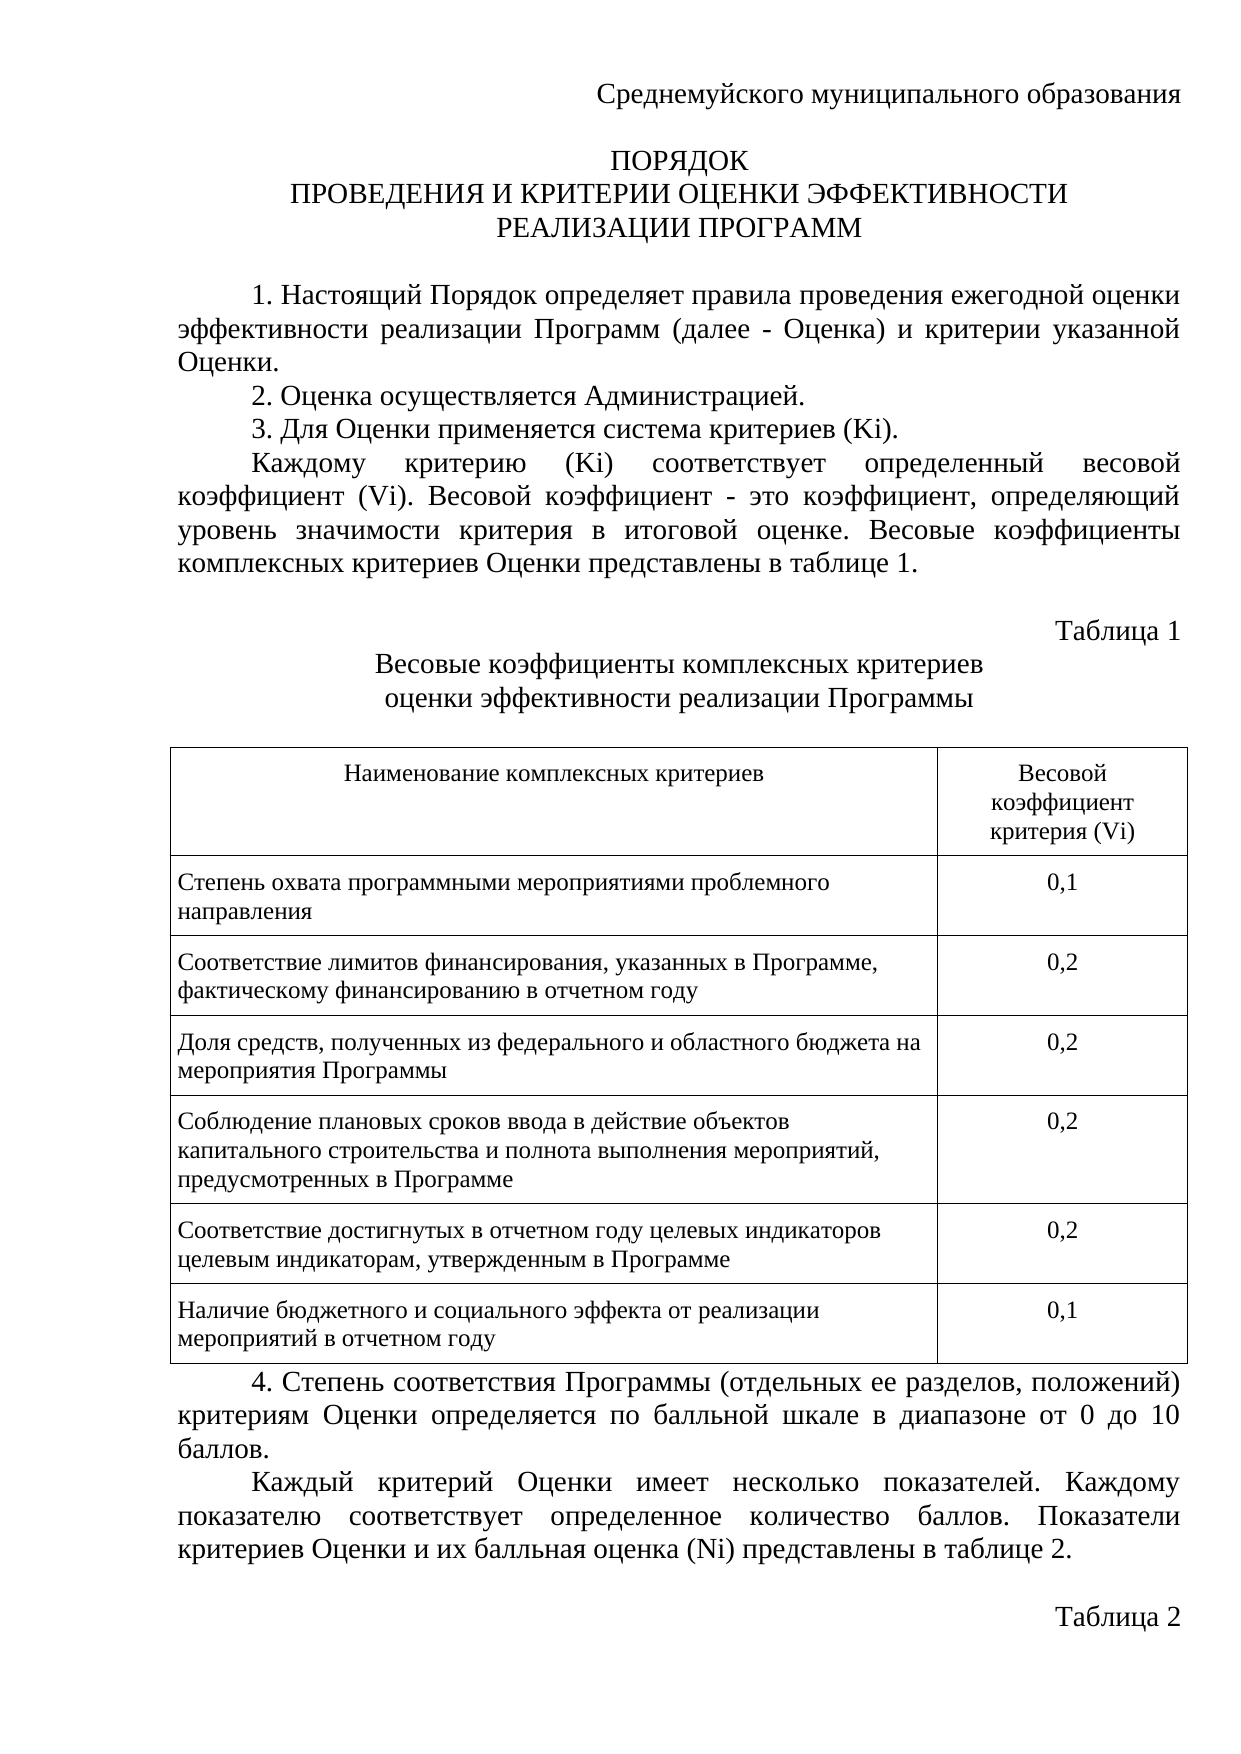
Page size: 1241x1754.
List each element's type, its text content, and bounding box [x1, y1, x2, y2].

table_cell Степень охвата программными мероприятиями проблемного направления [171, 856, 937, 935]
text 4. Степень соответствия Программы (отдельных ее разделов, положений) критериям Оценки определяется по балльной шкале в диапазоне от 0 до 10 баллов. [177, 1364, 1181, 1464]
table_cell 0,1 [938, 1284, 1187, 1363]
text РЕАЛИЗАЦИИ ПРОГРАММ [177, 210, 1181, 244]
table_header Весовой коэффициент критерия (Vi) [938, 748, 1187, 855]
text Каждому критерию (Ki) соответствует определенный весовой коэффициент (Vi). Весовой коэффициент - это коэффициент, определяющий уровень значимости критерия в итоговой оценке. Весовые коэффициенты комплексных критериев Оценки представлены в таблице 1. [177, 445, 1181, 579]
table_cell 0,1 [938, 856, 1187, 935]
text Таблица 1 [177, 613, 1181, 646]
table_cell Соблюдение плановых сроков ввода в действие объектов капитального строительства и полнота выполнения мероприятий, предусмотренных в Программе [171, 1096, 937, 1203]
text Каждый критерий Оценки имеет несколько показателей. Каждому показателю соответствует определенное количество баллов. Показатели критериев Оценки и их балльная оценка (Ni) представлены в таблице 2. [177, 1464, 1181, 1565]
text Таблица 2 [177, 1599, 1181, 1632]
table_cell 0,2 [938, 1204, 1187, 1283]
text ПРОВЕДЕНИЯ И КРИТЕРИИ ОЦЕНКИ ЭФФЕКТИВНОСТИ [177, 177, 1181, 210]
table_cell Соответствие достигнутых в отчетном году целевых индикаторов целевым индикаторам, утвержденным в Программе [171, 1204, 937, 1283]
table_cell 0,2 [938, 1096, 1187, 1203]
table_cell Доля средств, полученных из федерального и областного бюджета на мероприятия Программы [171, 1016, 937, 1095]
text оценки эффективности реализации Программы [177, 680, 1181, 713]
text 1. Настоящий Порядок определяет правила проведения ежегодной оценки эффективности реализации Программ (далее - Оценка) и критерии указанной Оценки. [177, 277, 1181, 378]
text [591, 76, 1181, 109]
table_cell Наличие бюджетного и социального эффекта от реализации мероприятий в отчетном году [171, 1284, 937, 1363]
table_cell Соответствие лимитов финансирования, указанных в Программе, фактическому финансированию в отчетном году [171, 936, 937, 1015]
text 2. Оценка осуществляется Администрацией. [177, 378, 1181, 411]
table_cell 0,2 [938, 1016, 1187, 1095]
table_header Наименование комплексных критериев [171, 748, 937, 855]
text Весовые коэффициенты комплексных критериев [177, 646, 1181, 680]
text ПОРЯДОК [177, 143, 1181, 177]
table_cell 0,2 [938, 936, 1187, 1015]
text 3. Для Оценки применяется система критериев (Ki). [177, 411, 1181, 445]
